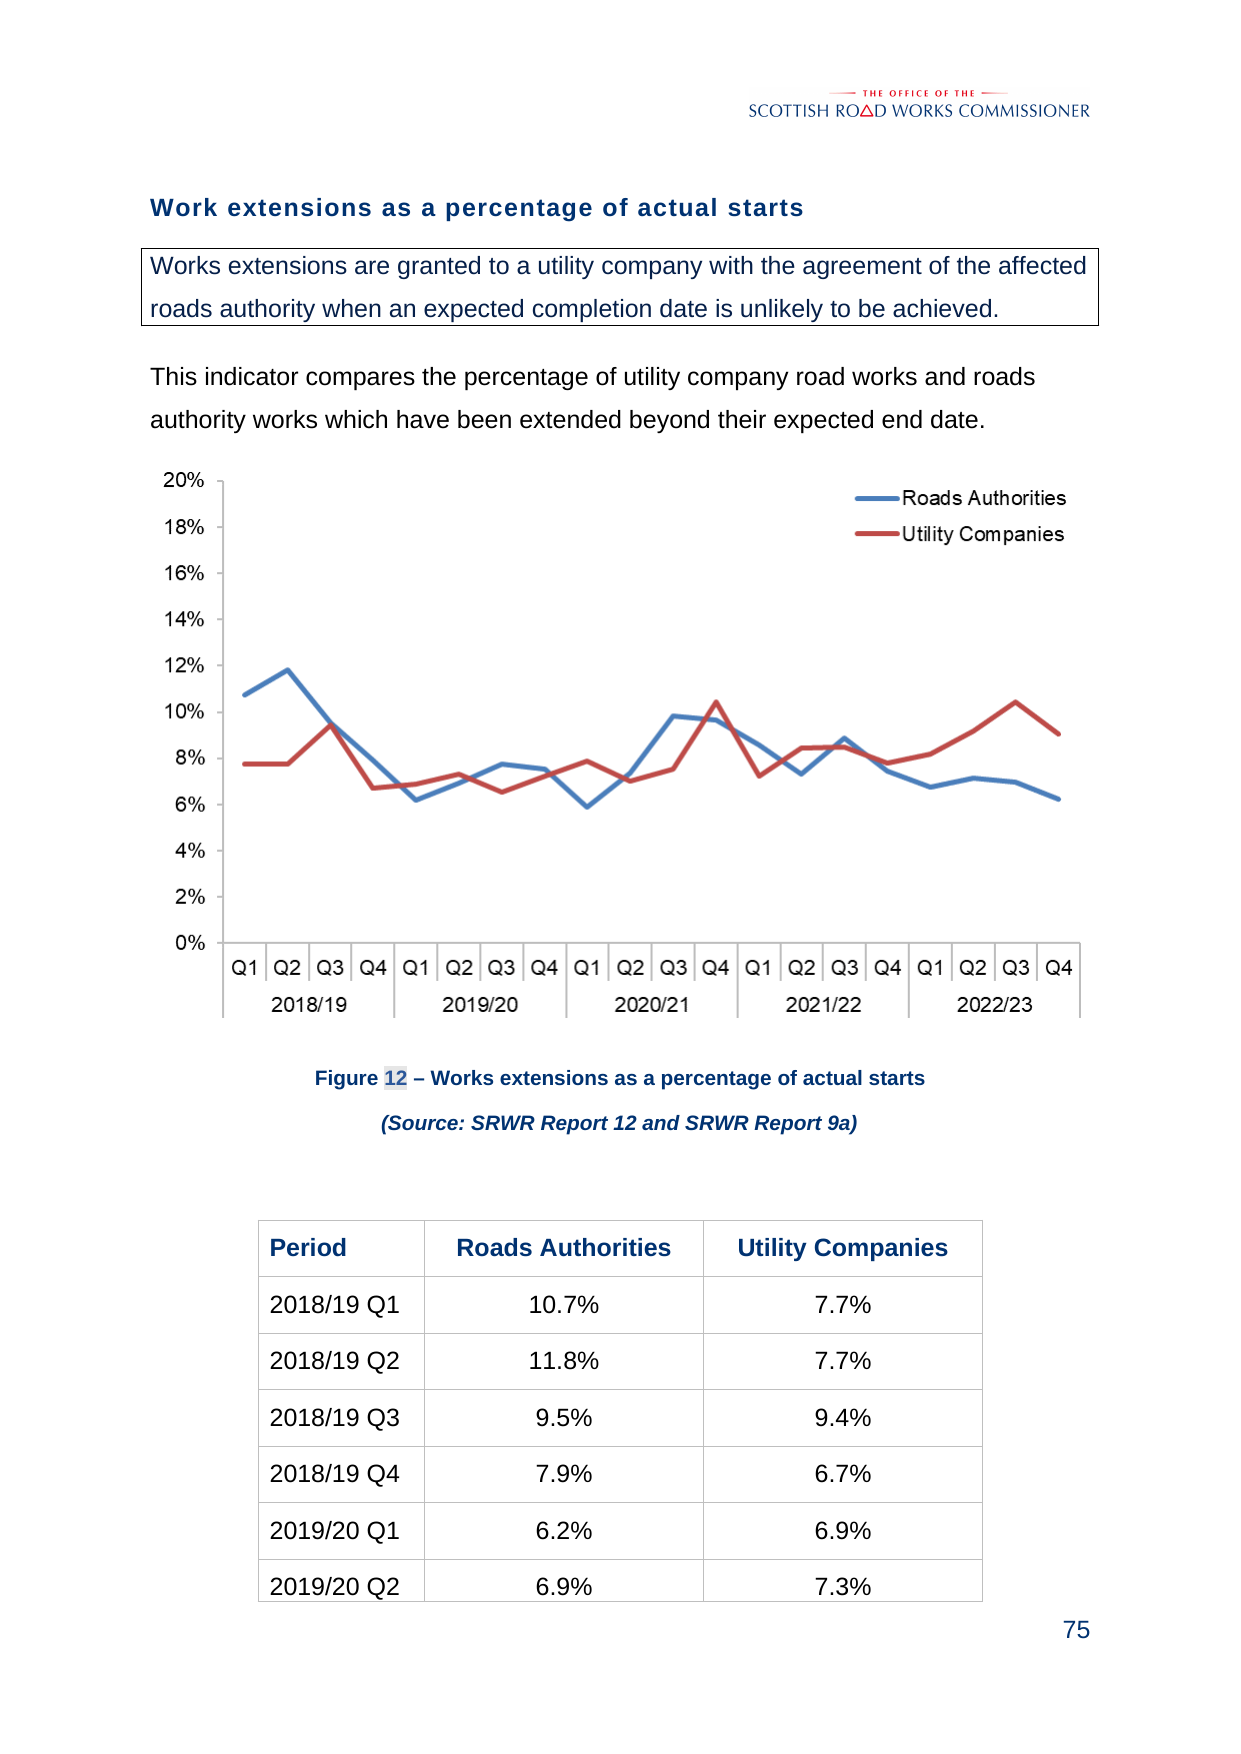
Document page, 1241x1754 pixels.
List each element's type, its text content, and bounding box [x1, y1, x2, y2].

table_cell 10.7% [425, 1277, 703, 1333]
table_cell 6.9% [425, 1560, 703, 1601]
table_cell 7.7% [704, 1277, 982, 1333]
table_cell 9.4% [704, 1390, 982, 1446]
table_cell 6.7% [704, 1447, 982, 1502]
table_cell 2018/19 Q2 [259, 1334, 424, 1389]
picture [748, 87, 1091, 120]
text Figure 12 – Works extensions as a percentage of actual starts [407, 1066, 1090, 1090]
table_cell 2018/19 Q4 [259, 1447, 424, 1502]
table_cell 11.8% [425, 1334, 703, 1389]
table_cell 2018/19 Q3 [259, 1390, 424, 1446]
table_cell 6.2% [425, 1503, 703, 1559]
text This indicator compares the percentage of utility company road works and roads authority works which have been extended beyond their expected end date. [150, 362, 1090, 433]
table_header Utility Companies [704, 1221, 982, 1276]
picture [153, 468, 1088, 1031]
text Figure 12 – Works extensions as a percentage of actual starts [150, 1066, 384, 1090]
subtitle Work extensions as a percentage of actual starts [150, 193, 1090, 221]
table_cell 2019/20 Q1 [259, 1503, 424, 1559]
table_cell 7.7% [704, 1334, 982, 1389]
table_cell 2019/20 Q2 [259, 1560, 424, 1601]
text (Source: SRWR Report 12 and SRWR Report 9a) [150, 1111, 1090, 1135]
table_header Roads Authorities [425, 1221, 703, 1276]
text Works extensions are granted to a utility company with the agreement of the affected roads authority when an expected completion date is unlikely to be achieved. [142, 249, 1098, 325]
table_cell 9.5% [425, 1390, 703, 1446]
table_cell 6.9% [704, 1503, 982, 1559]
table_cell 7.9% [425, 1447, 703, 1502]
table_cell 2018/19 Q1 [259, 1277, 424, 1333]
table_cell 7.3% [704, 1560, 982, 1601]
table_header Period [259, 1221, 424, 1276]
